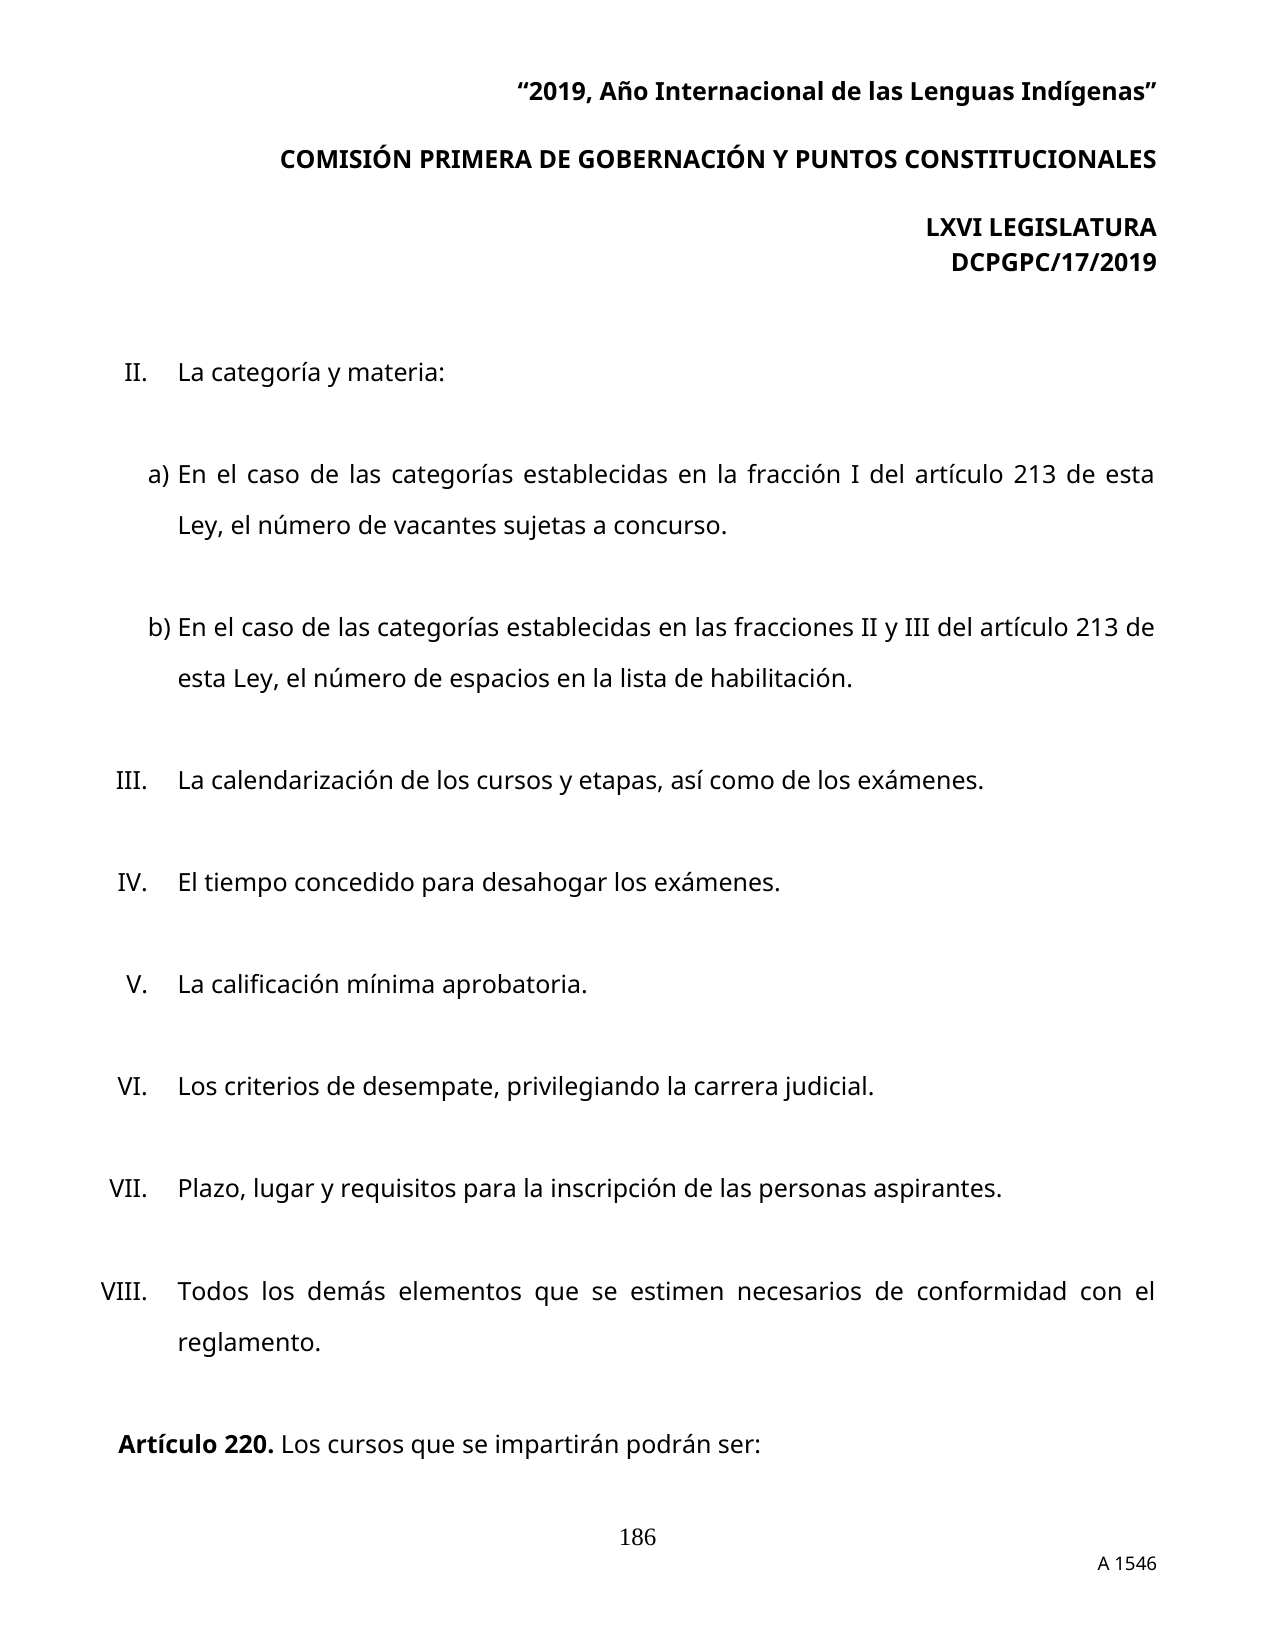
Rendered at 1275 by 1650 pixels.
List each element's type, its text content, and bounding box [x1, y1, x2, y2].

list En el caso de las categorías establecidas en las fracciones II y III del artículo 213 de esta Ley, el número de espacios en la lista de habilitación. [148, 609, 1157, 695]
list El tiempo concedido para desahogar los exámenes. [148, 865, 1157, 899]
list Todos los demás elementos que se estimen necesarios de conformidad con el reglamento. [148, 1273, 1157, 1358]
text Artículo 220. Los cursos que se impartirán podrán ser: [118, 1426, 1157, 1460]
list Plazo, lugar y requisitos para la inscripción de las personas aspirantes. [148, 1171, 1157, 1205]
list La calendarización de los cursos y etapas, así como de los exámenes. [148, 763, 1157, 797]
list La calificación mínima aprobatoria. [148, 967, 1157, 1001]
list Los criterios de desempate, privilegiando la carrera judicial. [148, 1069, 1157, 1103]
list La categoría y materia: [148, 354, 1157, 388]
list En el caso de las categorías establecidas en la fracción I del artículo 213 de esta Ley, el número de vacantes sujetas a concurso. [148, 456, 1157, 542]
